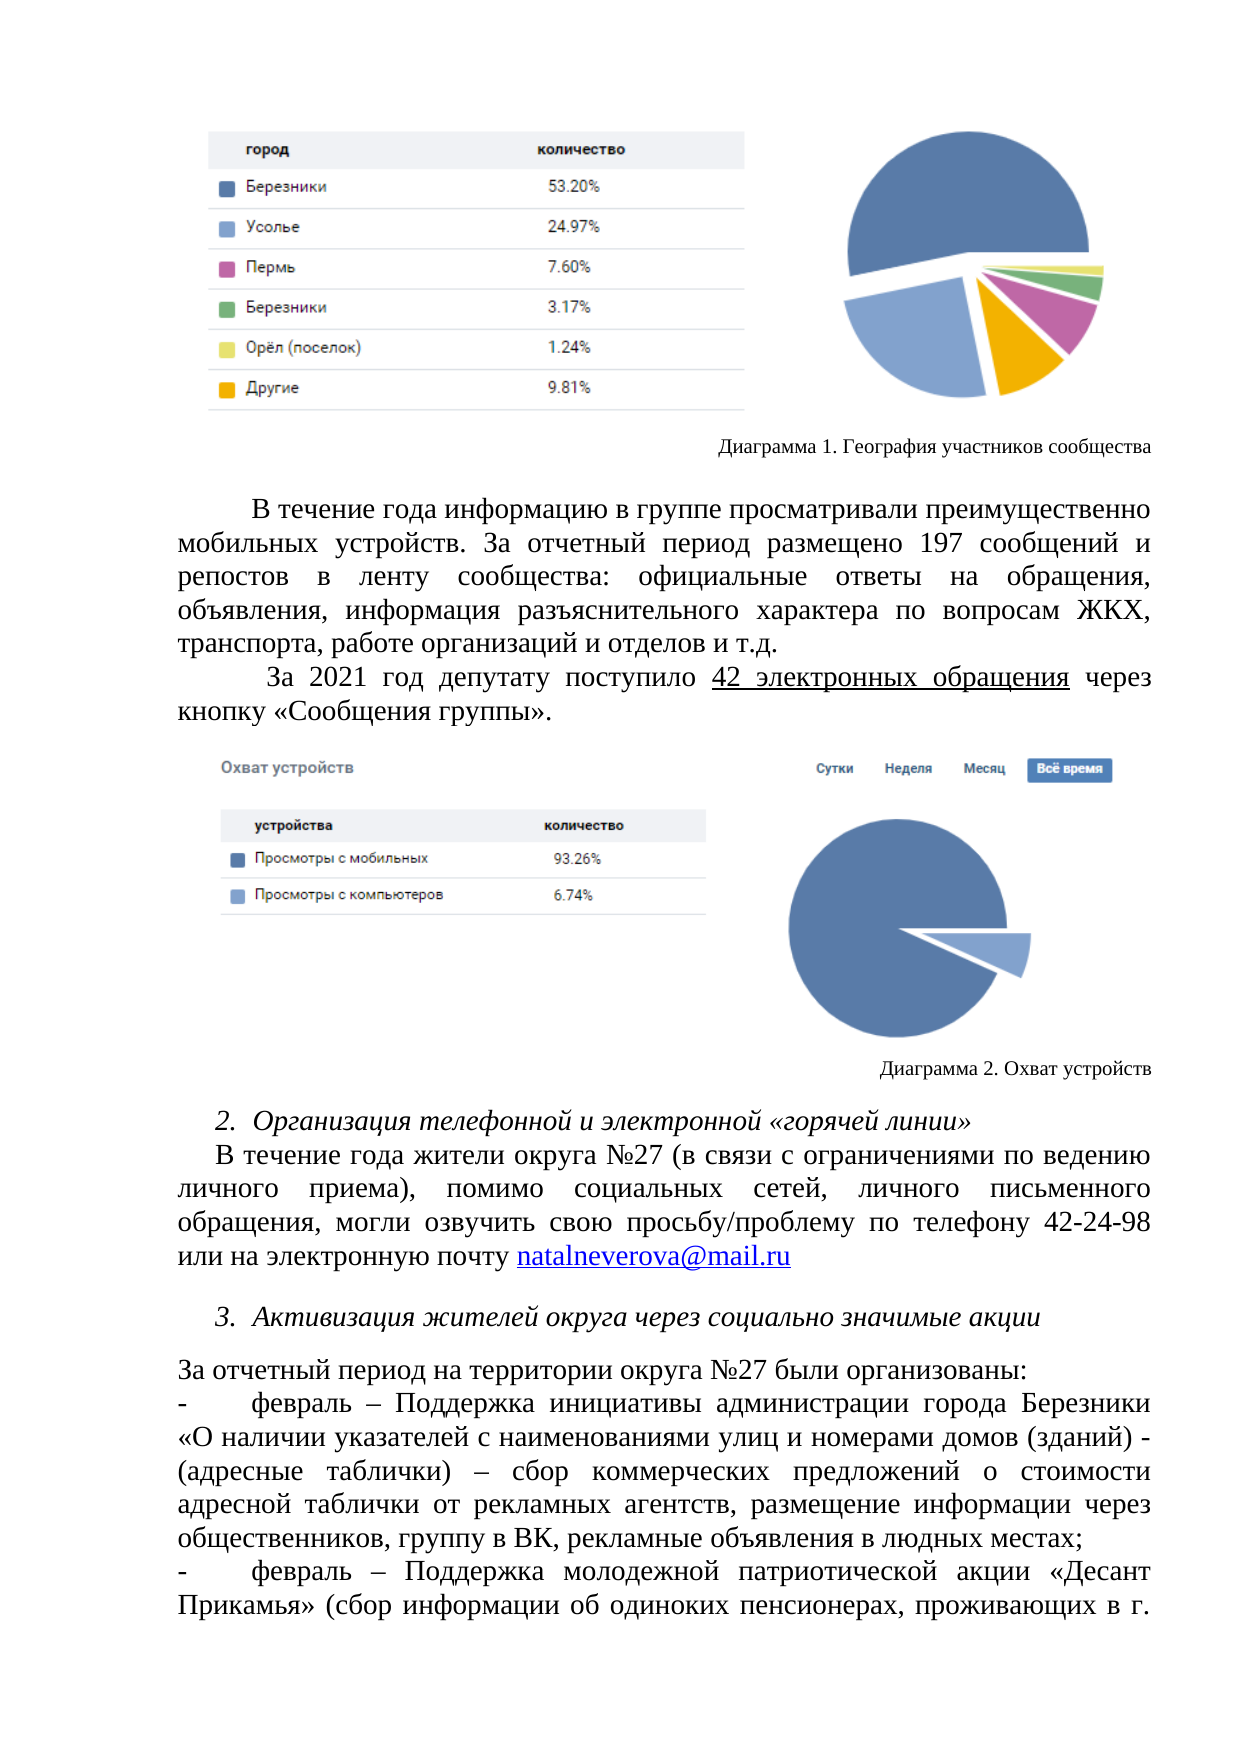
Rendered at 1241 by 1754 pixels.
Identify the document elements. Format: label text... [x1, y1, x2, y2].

list Организация телефонной и электронной «горячей линии» [215, 1103, 1152, 1137]
list Активизация жителей округа через социально значимые акции [215, 1299, 1152, 1333]
text Диаграмма 1. География участников сообщества [177, 434, 1152, 458]
picture [201, 726, 1128, 1056]
text За 2021 год депутату поступило 42 электронных обращения через кнопку «Сообщения группы». [177, 659, 1152, 726]
text - февраль – Поддержка инициативы администрации города Березники «О наличии указателей с наименованиями улиц и номерами домов (зданий) - (адресные таблички) – сбор коммерческих предложений о стоимости адресной таблички от рекламных агентств, размещение информации через общественников, группу в ВК, рекламные объявления в людных местах; [177, 1386, 1152, 1553]
picture [177, 118, 1134, 434]
text Диаграмма 2. Охват устройств [177, 1055, 1152, 1079]
text В течение года жители округа №27 (в связи с ограничениями по ведению личного приема), помимо социальных сетей, личного письменного обращения, могли озвучить свою просьбу/проблему по телефону 42-24-98 или на электронную почту natalneverova@mail.ru [177, 1137, 1152, 1271]
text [177, 1553, 1152, 1620]
text В течение года информацию в группе просматривали преимущественно мобильных устройств. За отчетный период размещено 197 сообщений и репостов в ленту сообщества: официальные ответы на обращения, объявления, информация разъяснительного характера по вопросам ЖКХ, транспорта, работе организаций и отделов и т.д. [177, 491, 1152, 659]
text За отчетный период на территории округа №27 были организованы: [177, 1352, 1152, 1386]
